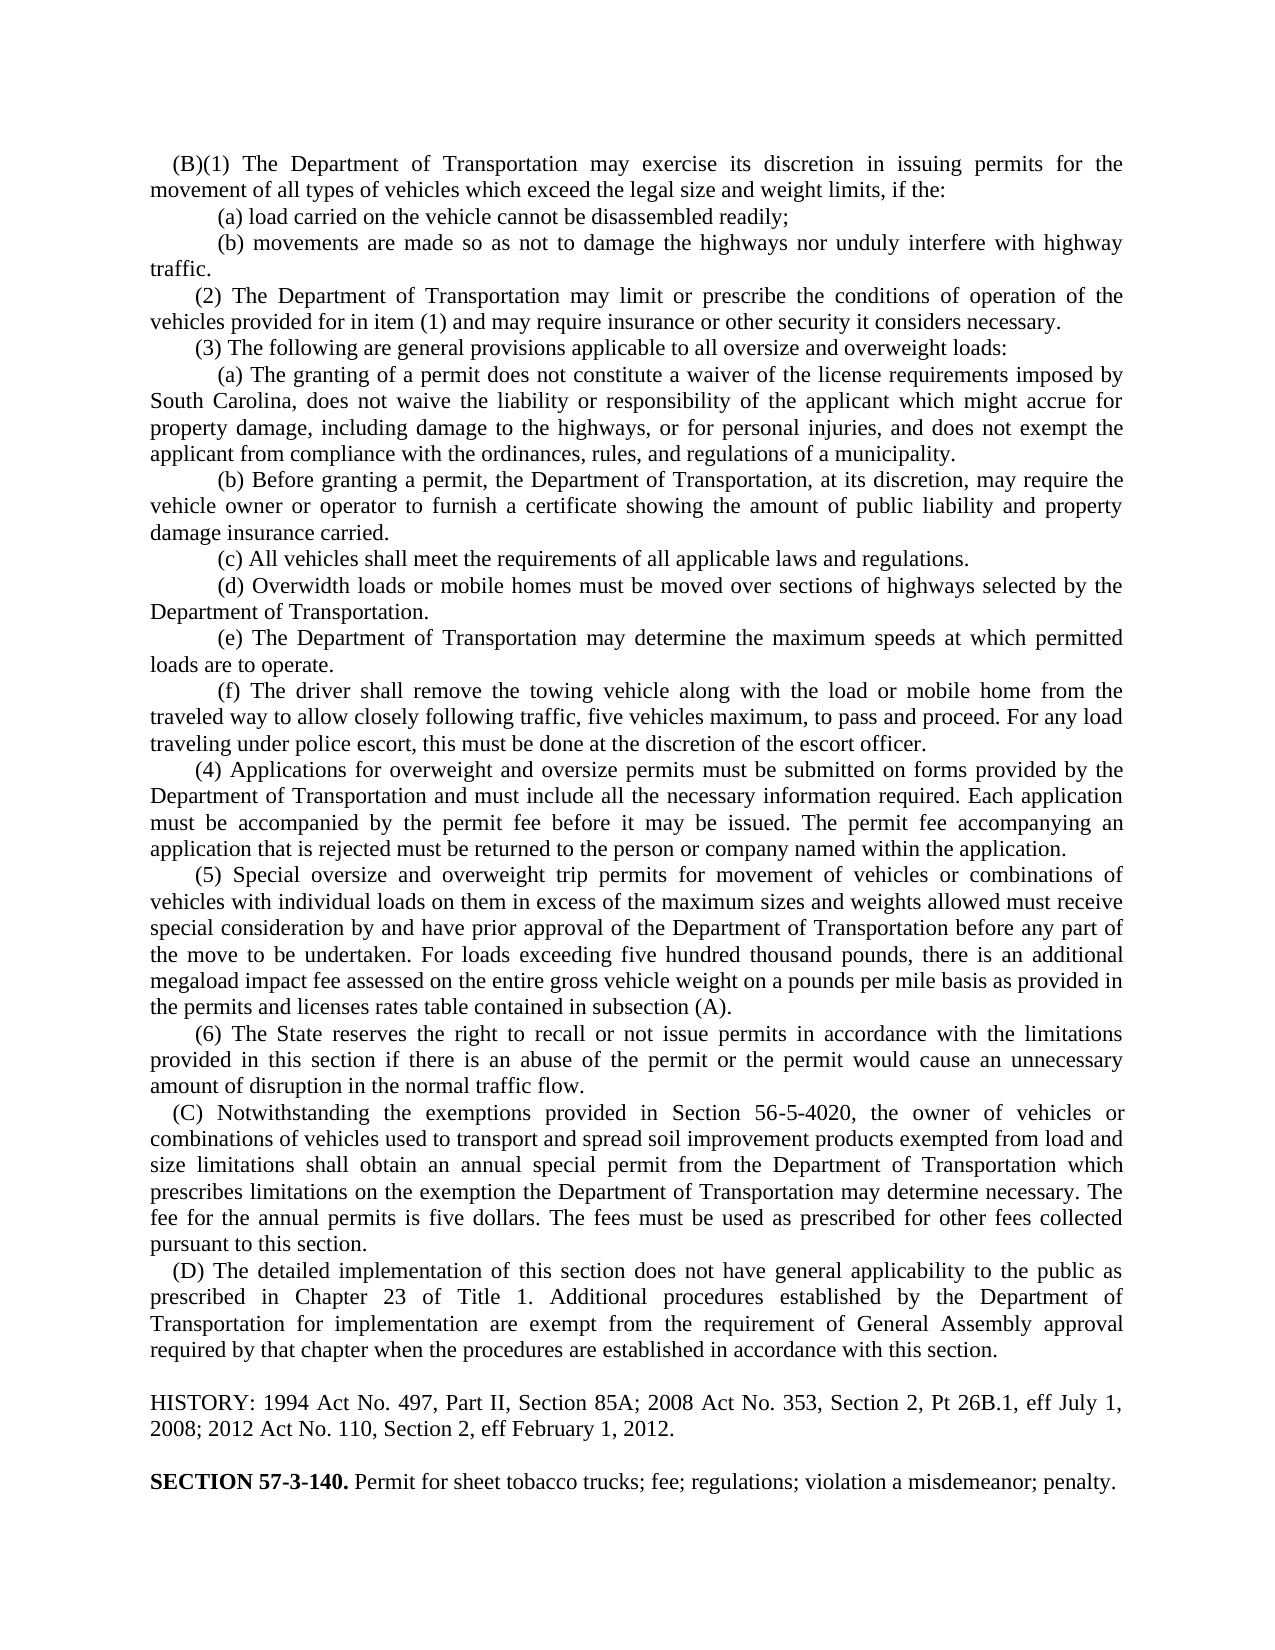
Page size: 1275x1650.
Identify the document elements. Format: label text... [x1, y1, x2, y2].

text (2) The Department of Transportation may limit or prescribe the conditions of operation of the vehicles provided for in item (1) and may require insurance or other security it considers necessary. [150, 282, 1125, 334]
text SECTION 57-3-140. Permit for sheet tobacco trucks; fee; regulations; violation a misdemeanor; penalty. [150, 1468, 1125, 1494]
text (c) All vehicles shall meet the requirements of all applicable laws and regulations. [150, 545, 1125, 572]
text (6) The State reserves the right to recall or not issue permits in accordance with the limitations provided in this section if there is an abuse of the permit or the permit would cause an unnecessary amount of disruption in the normal traffic flow. [150, 1020, 1125, 1099]
text (a) load carried on the vehicle cannot be disassembled readily; [150, 203, 1125, 229]
text (a) The granting of a permit does not constitute a waiver of the license requirements imposed by South Carolina, does not waive the liability or responsibility of the applicant which might accrue for property damage, including damage to the highways, or for personal injuries, and does not exempt the applicant from compliance with the ordinances, rules, and regulations of a municipality. [150, 361, 1125, 466]
text (b) movements are made so as not to damage the highways nor unduly interfere with highway traffic. [150, 229, 1125, 282]
text (e) The Department of Transportation may determine the maximum speeds at which permitted loads are to operate. [150, 624, 1125, 677]
text (f) The driver shall remove the towing vehicle along with the load or mobile home from the traveled way to allow closely following traffic, five vehicles maximum, to pass and proceed. For any load traveling under police escort, this must be done at the discretion of the escort officer. [150, 677, 1125, 756]
text HISTORY: 1994 Act No. 497, Part II, Section 85A; 2008 Act No. 353, Section 2, Pt 26B.1, eff July 1, 2008; 2012 Act No. 110, Section 2, eff February 1, 2012. [150, 1389, 1125, 1441]
text (B)(1) The Department of Transportation may exercise its discretion in issuing permits for the movement of all types of vehicles which exceed the legal size and weight limits, if the: [150, 150, 1125, 203]
text (5) Special oversize and overweight trip permits for movement of vehicles or combinations of vehicles with individual loads on them in excess of the maximum sizes and weights allowed must receive special consideration by and have prior approval of the Department of Transportation before any part of the move to be undertaken. For loads exceeding five hundred thousand pounds, there is an additional megaload impact fee assessed on the entire gross vehicle weight on a pounds per mile basis as provided in the permits and licenses rates table contained in subsection (A). [150, 862, 1125, 1020]
text (b) Before granting a permit, the Department of Transportation, at its discretion, may require the vehicle owner or operator to furnish a certificate showing the amount of public liability and property damage insurance carried. [150, 466, 1125, 545]
text (4) Applications for overweight and oversize permits must be submitted on forms provided by the Department of Transportation and must include all the necessary information required. Each application must be accompanied by the permit fee before it may be issued. The permit fee accompanying an application that is rejected must be returned to the person or company named within the application. [150, 756, 1125, 862]
text (d) Overwidth loads or mobile homes must be moved over sections of highways selected by the Department of Transportation. [150, 572, 1125, 624]
text (3) The following are general provisions applicable to all oversize and overweight loads: [150, 334, 1125, 361]
text (D) The detailed implementation of this section does not have general applicability to the public as prescribed in Chapter 23 of Title 1. Additional procedures established by the Department of Transportation for implementation are exempt from the requirement of General Assembly approval required by that chapter when the procedures are established in accordance with this section. [150, 1257, 1125, 1362]
text (C) Notwithstanding the exemptions provided in Section 56-5-4020, the owner of vehicles or combinations of vehicles used to transport and spread soil improvement products exempted from load and size limitations shall obtain an annual special permit from the Department of Transportation which prescribes limitations on the exemption the Department of Transportation may determine necessary. The fee for the annual permits is five dollars. The fees must be used as prescribed for other fees collected pursuant to this section. [150, 1099, 1125, 1257]
